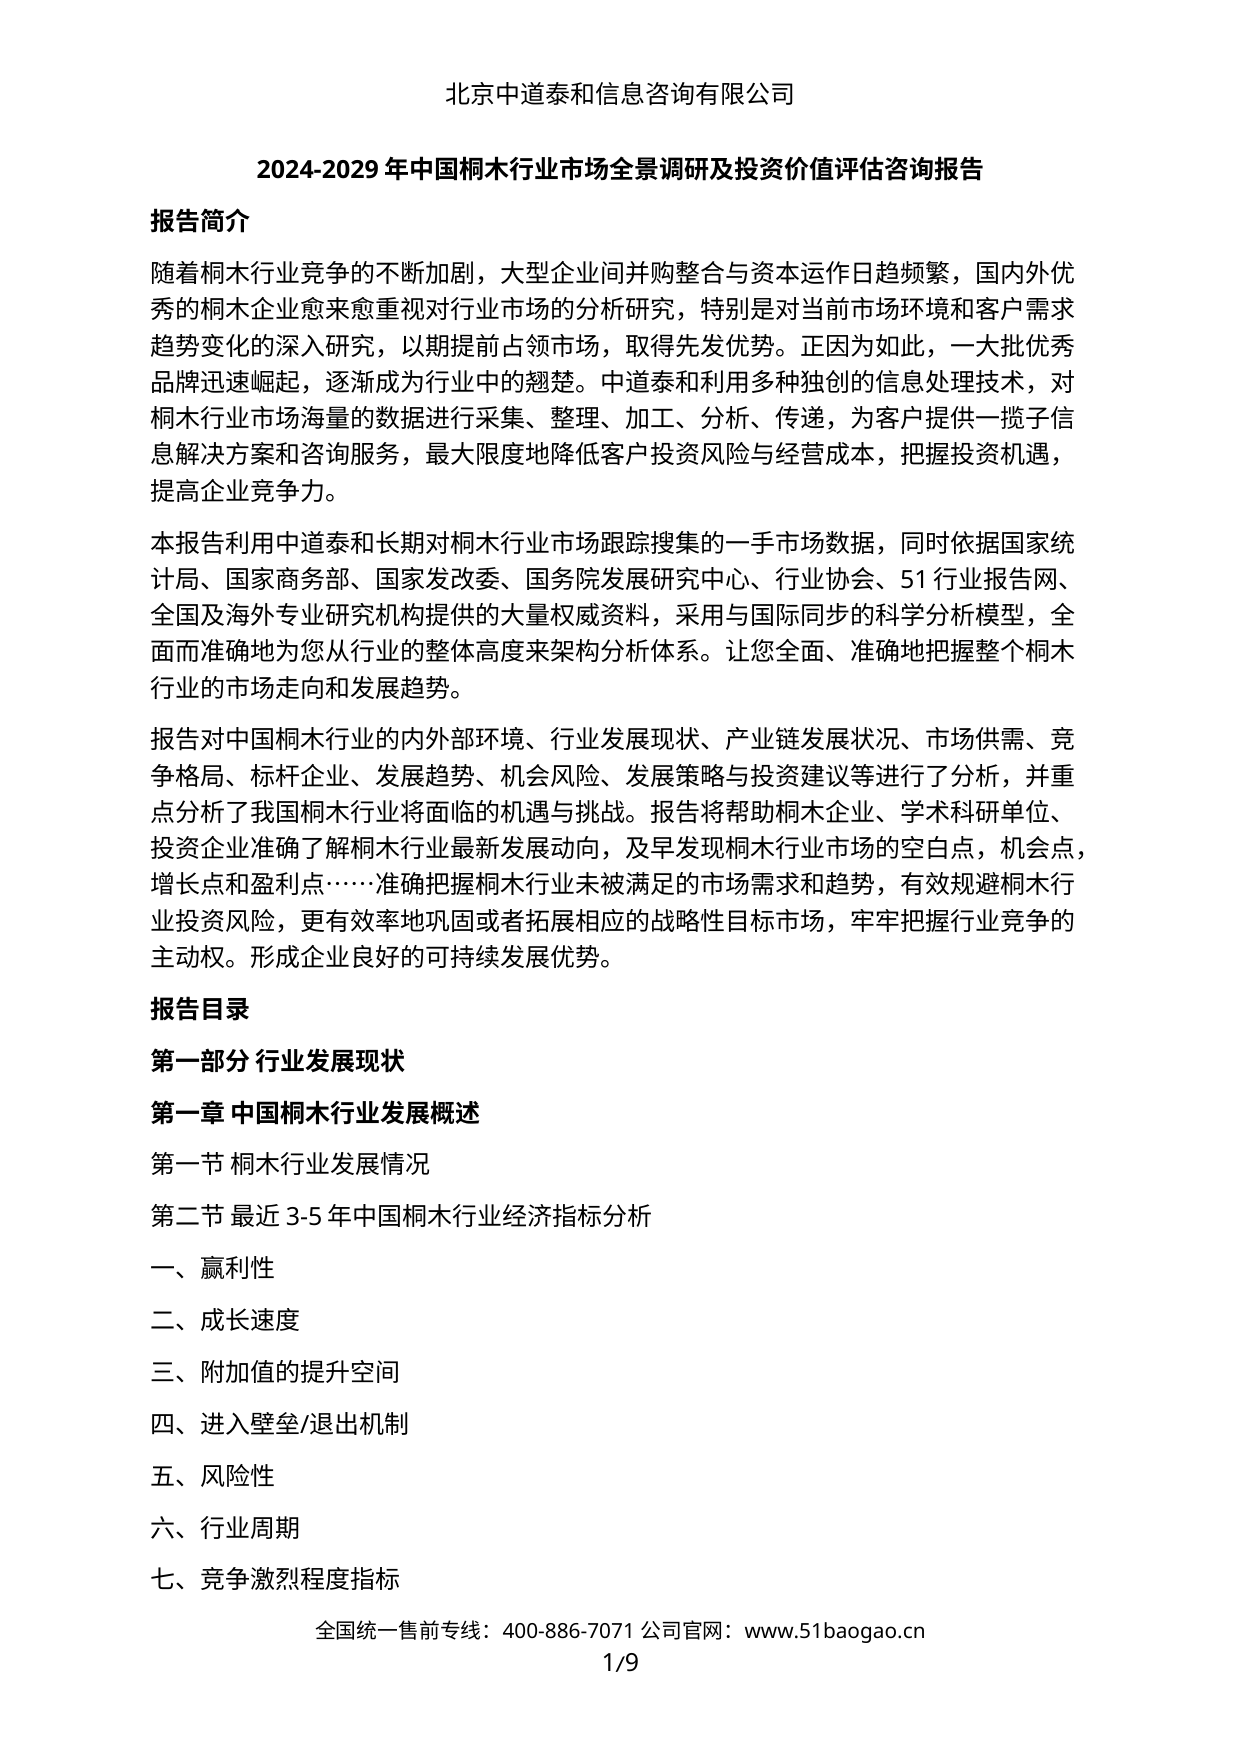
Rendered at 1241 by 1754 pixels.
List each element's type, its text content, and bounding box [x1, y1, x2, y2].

text 第一节 桐木行业发展情况 [150, 1145, 1090, 1181]
text 四、进入壁垒/退出机制 [150, 1404, 1090, 1441]
text 第一章 中国桐木行业发展概述 [150, 1093, 1090, 1129]
text 一、赢利性 [150, 1249, 1090, 1285]
text 第二节 最近3-5年中国桐木行业经济指标分析 [150, 1197, 1090, 1233]
text 报告简介 [150, 202, 1090, 238]
text 五、风险性 [150, 1456, 1090, 1492]
text 报告目录 [150, 989, 1090, 1026]
text 六、行业周期 [150, 1508, 1090, 1544]
text 二、成长速度 [150, 1301, 1090, 1337]
text 报告对中国桐木行业的内外部环境、行业发展现状、产业链发展状况、市场供需、竞争格局、标杆企业、发展趋势、机会风险、发展策略与投资建议等进行了分析，并重点分析了我国桐木行业将面临的机遇与挑战。报告将帮助桐木企业、学术科研单位、投资企业准确了解桐木行业最新发展动向，及早发现桐木行业市场的空白点，机会点，增长点和盈利点……准确把握桐木行业未被满足的市场需求和趋势，有效规避桐木行业投资风险，更有效率地巩固或者拓展相应的战略性目标市场，牢牢把握行业竞争的主动权。形成企业良好的可持续发展优势。 [150, 720, 1090, 974]
text 本报告利用中道泰和长期对桐木行业市场跟踪搜集的一手市场数据，同时依据国家统计局、国家商务部、国家发改委、国务院发展研究中心、行业协会、51行业报告网、全国及海外专业研究机构提供的大量权威资料，采用与国际同步的科学分析模型，全面而准确地为您从行业的整体高度来架构分析体系。让您全面、准确地把握整个桐木行业的市场走向和发展趋势。 [150, 523, 1090, 704]
text 2024-2029年中国桐木行业市场全景调研及投资价值评估咨询报告 [150, 150, 1090, 186]
text 第一部分 行业发展现状 [150, 1041, 1090, 1077]
text 随着桐木行业竞争的不断加剧，大型企业间并购整合与资本运作日趋频繁，国内外优秀的桐木企业愈来愈重视对行业市场的分析研究，特别是对当前市场环境和客户需求趋势变化的深入研究，以期提前占领市场，取得先发优势。正因为如此，一大批优秀品牌迅速崛起，逐渐成为行业中的翘楚。中道泰和利用多种独创的信息处理技术，对桐木行业市场海量的数据进行采集、整理、加工、分析、传递，为客户提供一揽子信息解决方案和咨询服务，最大限度地降低客户投资风险与经营成本，把握投资机遇，提高企业竞争力。 [150, 254, 1090, 507]
text 七、竞争激烈程度指标 [150, 1560, 1090, 1596]
text 三、附加值的提升空间 [150, 1352, 1090, 1389]
